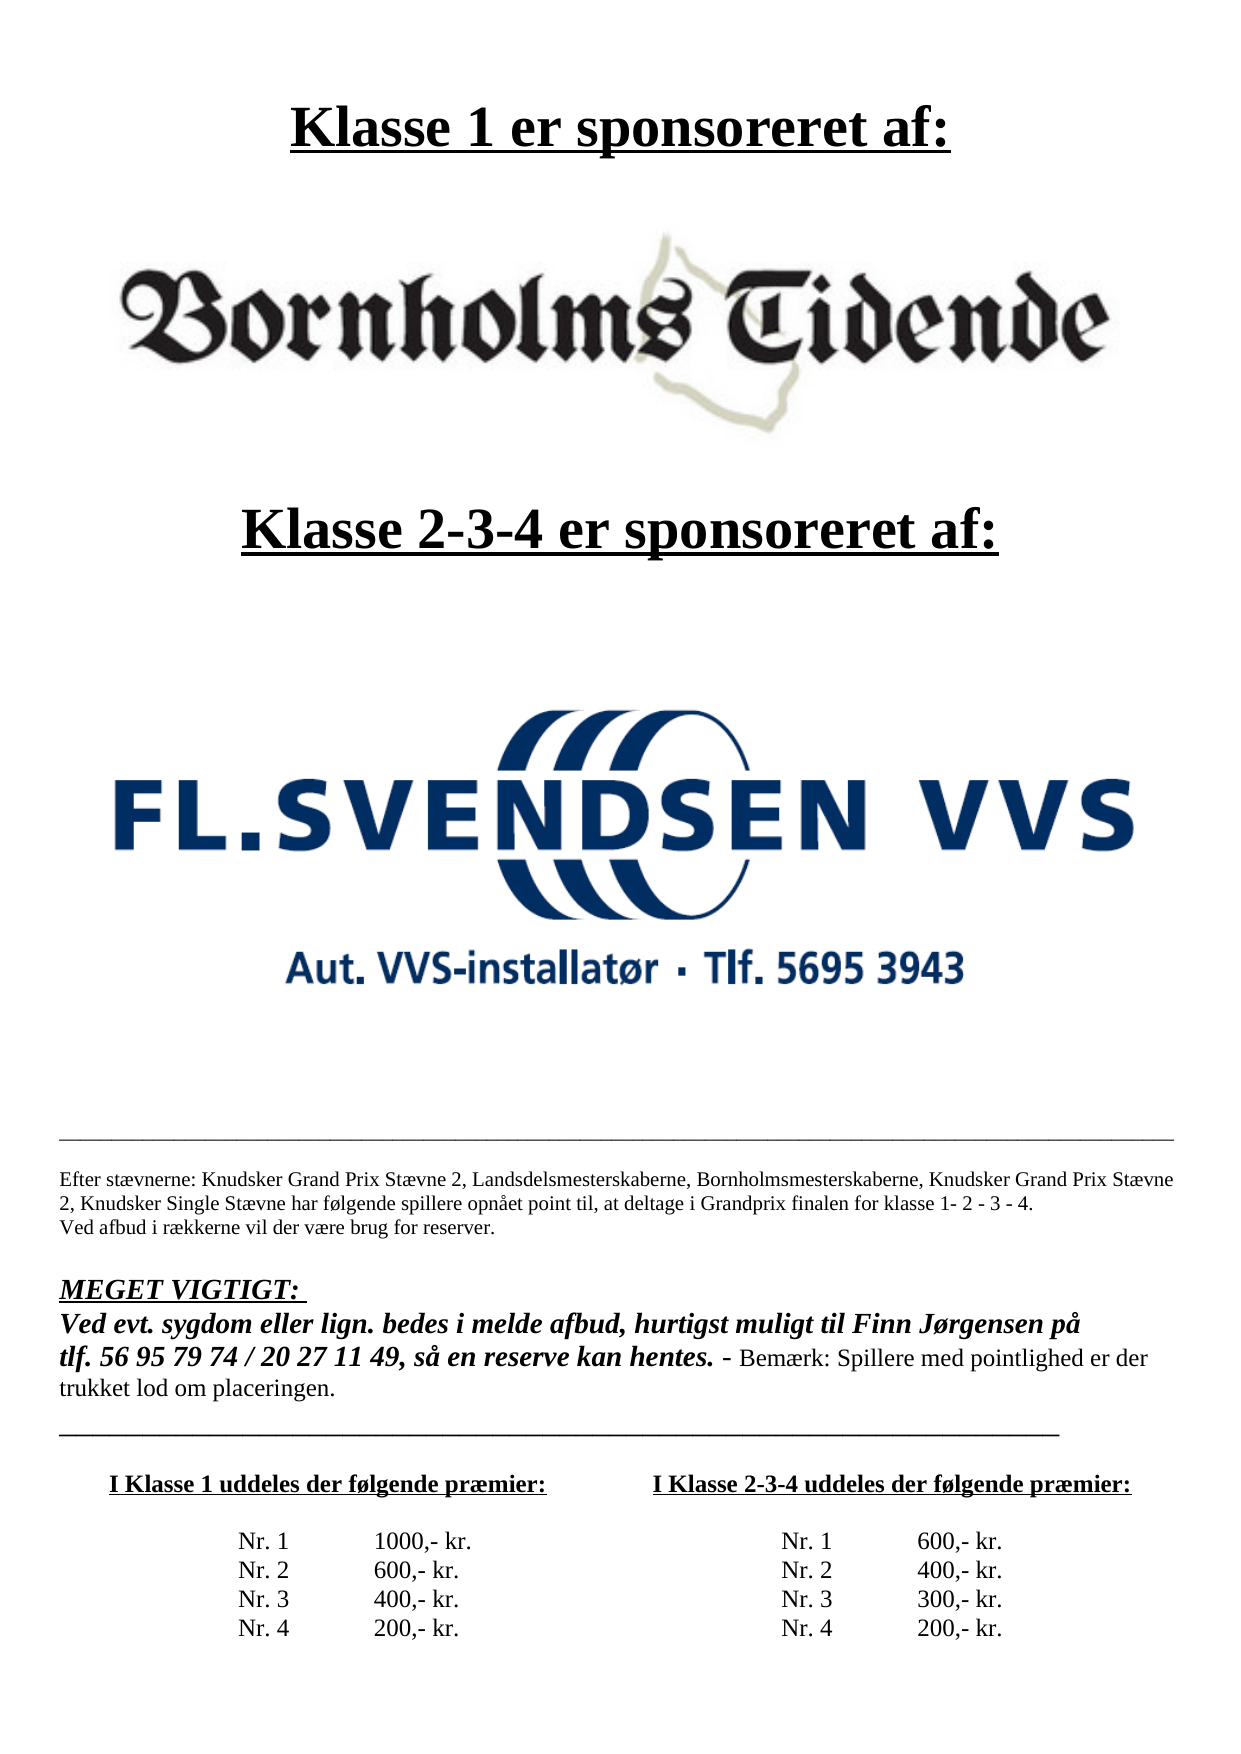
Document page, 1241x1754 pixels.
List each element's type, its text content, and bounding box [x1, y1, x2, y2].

text Klasse 2-3-4 er sponsoreret af: [59, 494, 1181, 561]
text Ved evt. sygdom eller lign. bedes i melde afbud, hurtigst muligt til Finn Jørgensen på [59, 1306, 1181, 1339]
text Nr. 2 600,- kr. Nr. 2 400,- kr. [59, 1555, 1181, 1584]
text Nr. 1 1000,- kr. Nr. 1 600,- kr. [59, 1526, 1181, 1555]
text MEGET VIGTIGT: [59, 1272, 1181, 1306]
picture [67, 173, 1181, 482]
text Klasse 1 er sponsoreret af: [59, 92, 1181, 159]
picture [103, 687, 1147, 1002]
text ____________________________________________________________ [59, 1402, 1181, 1440]
text I Klasse 1 uddeles der følgende præmier: I Klasse 2-3-4 uddeles der følgende præmier: [59, 1469, 1181, 1498]
text tlf. 56 95 79 74 / 20 27 11 49, så en reserve kan hentes. - Bemærk: Spillere med pointlighed er der trukket lod om placeringen. [59, 1339, 1181, 1402]
text ___________________________________________________________________________________________________________ [59, 1118, 1181, 1143]
text Ved afbud i rækkerne vil der være brug for reserver. [59, 1215, 1181, 1239]
text Efter stævnerne: Knudsker Grand Prix Stævne 2, Landsdelsmesterskaberne, Bornholmsmesterskaberne, Knudsker Grand Prix Stævne 2, Knudsker Single Stævne har følgende spillere opnået point til, at deltage i Grandprix finalen for klasse 1- 2 - 3 - 4. [59, 1167, 1181, 1215]
text Nr. 3 400,- kr. Nr. 3 300,- kr. [59, 1584, 1181, 1613]
text Nr. 4 200,- kr. Nr. 4 200,- kr. [59, 1613, 1181, 1641]
